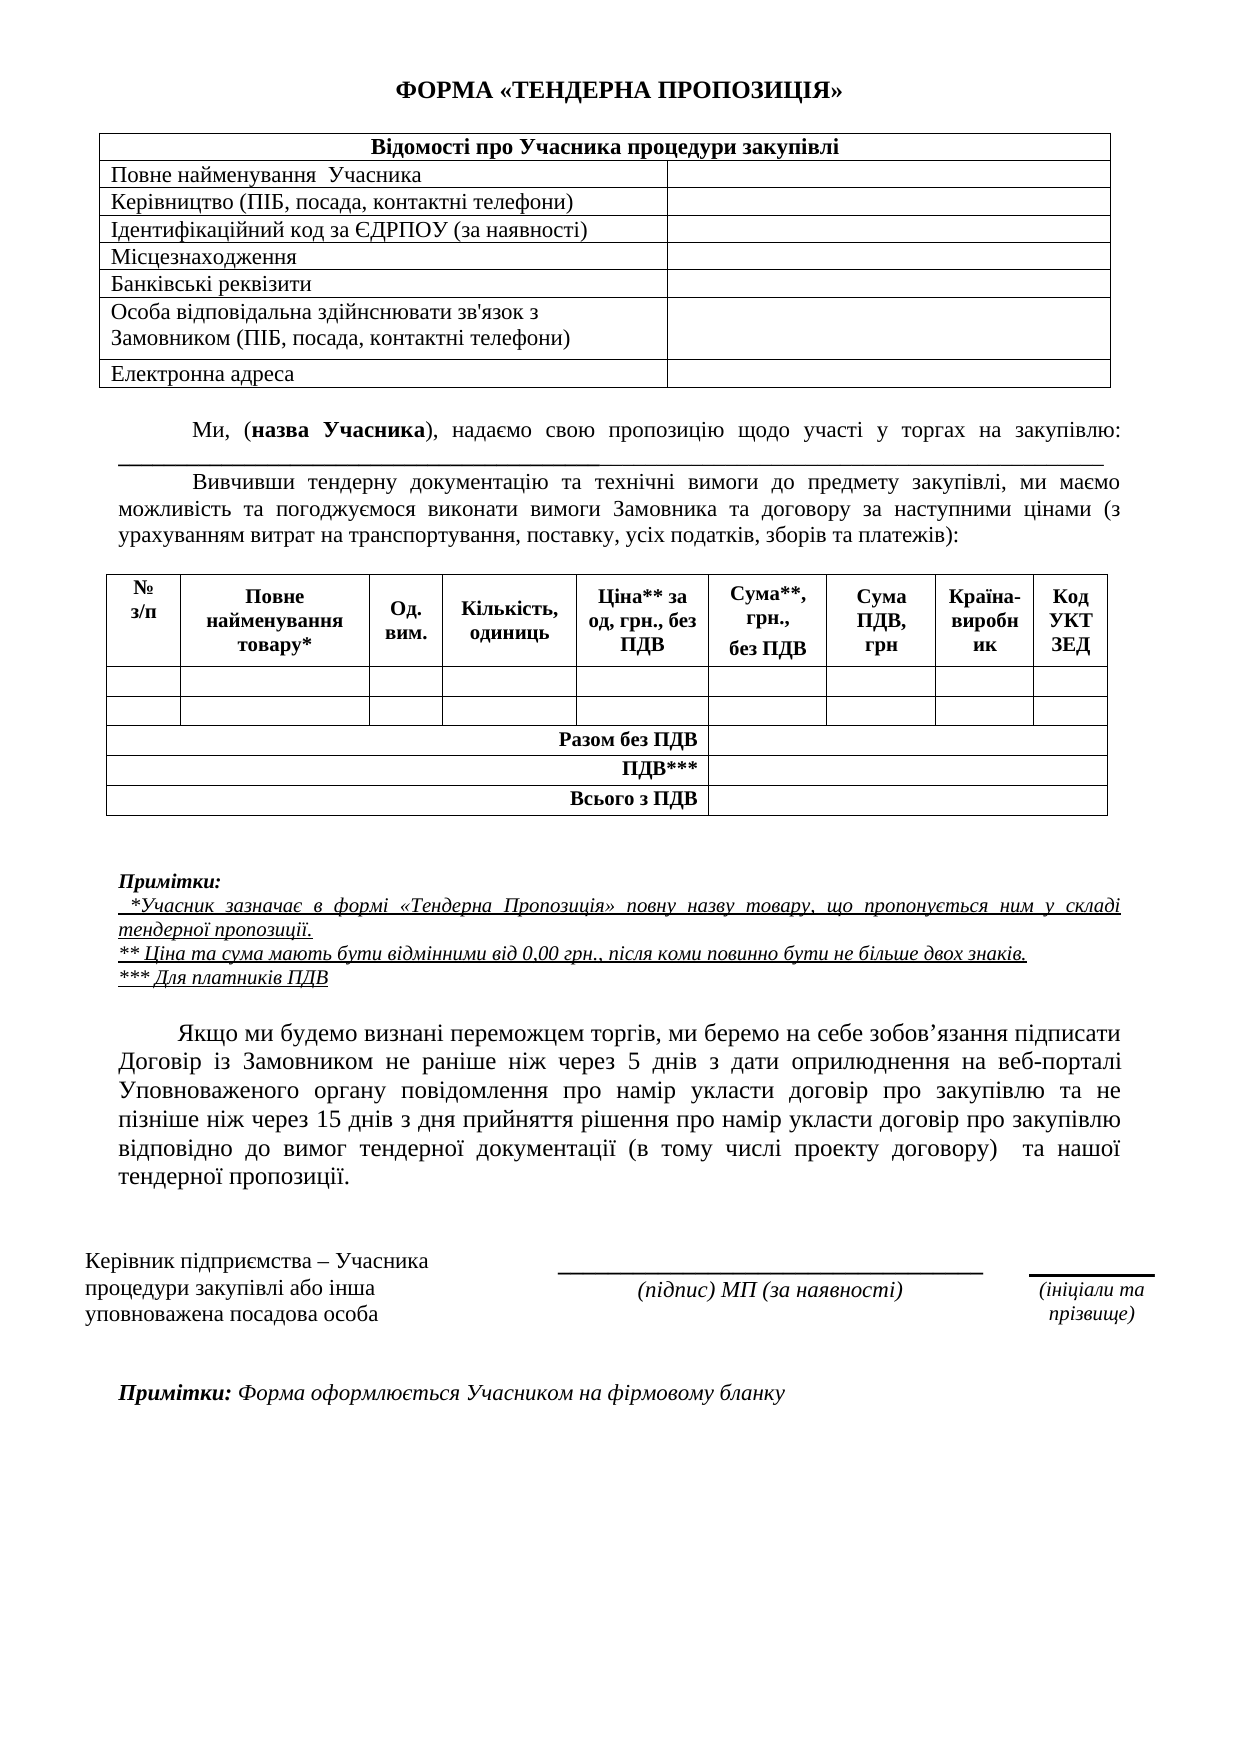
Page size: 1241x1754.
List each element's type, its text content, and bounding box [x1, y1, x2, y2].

table_cell [668, 243, 1110, 269]
table_header Ціна** за од, грн., без ПДВ [577, 575, 708, 666]
table_cell Всього з ПДВ [107, 786, 708, 815]
table_cell [709, 786, 1107, 815]
text Вивчивши тендерну документацію та технічні вимоги до предмету закупівлі, ми маємо можливість та погоджуємося виконати вимоги Замовника та договору за наступними цінами (з урахуванням витрат на транспортування, поставку, усіх податків, зборів та платежів): [118, 468, 1122, 547]
table_cell [370, 697, 442, 725]
table_cell [936, 667, 1033, 696]
table_cell Електронна адреса [100, 360, 667, 387]
table_cell [443, 667, 576, 696]
table_cell Керівництво (ПІБ, посада, контактні телефони) [100, 188, 667, 214]
table_header Од. вим. [370, 575, 442, 666]
text ФОРМА «ТЕНДЕРНА ПРОПОЗИЦІЯ» [137, 75, 1102, 104]
table_cell [936, 697, 1033, 725]
text *Учасник зазначає в формі «Тендерна Пропозиція» повну назву товару, що пропонується ним у складі тендерної пропозиції. [118, 893, 1122, 941]
table_cell [709, 697, 826, 725]
table_cell ПДВ*** [107, 756, 708, 785]
table_cell [827, 667, 935, 696]
table_cell [370, 667, 442, 696]
table_header Повне найменування товару* [181, 575, 369, 666]
table_cell Особа відповідальна здійнснювати зв'язок з Замовником (ПІБ, посада, контактні телефони) [100, 298, 667, 359]
table_header (ініціали та прізвище) [1018, 1248, 1166, 1327]
table_cell [668, 270, 1110, 297]
table_cell [1034, 667, 1107, 696]
table_cell [577, 697, 708, 725]
table_cell [827, 697, 935, 725]
table_cell [668, 298, 1110, 359]
table_header № з/п [107, 575, 180, 666]
table_header Сума**, грн., без ПДВ [709, 575, 826, 666]
table_cell [181, 667, 369, 696]
table_cell Повне найменування Учасника [100, 161, 667, 187]
table_cell [107, 697, 180, 725]
table_cell [668, 188, 1110, 214]
table_header __________________________________ (підпис) МП (за наявності) [523, 1248, 1018, 1327]
text Ми, (назва Учасника), надаємо свою пропозицію щодо участі у торгах на закупівлю: ______________________________________________________________________________________ [118, 416, 1122, 468]
table_header Сума ПДВ, грн [827, 575, 935, 666]
table_cell Місцезнаходження [100, 243, 667, 269]
table_cell [668, 216, 1110, 242]
table_cell Ідентифікаційний код за ЄДРПОУ (за наявності) [100, 216, 667, 242]
table_cell [107, 667, 180, 696]
table_cell [181, 697, 369, 725]
table_cell [709, 756, 1107, 785]
table_cell [668, 161, 1110, 187]
text *** Для платників ПДВ [118, 965, 1122, 989]
text Примітки: [118, 868, 1122, 893]
table_cell [709, 726, 1107, 755]
table_cell [577, 667, 708, 696]
table_cell [1034, 697, 1107, 725]
table_cell [709, 667, 826, 696]
table_cell Разом без ПДВ [107, 726, 708, 755]
table_cell [443, 697, 576, 725]
text Якщо ми будемо визнані переможцем торгів, ми беремо на себе зобов’язання підписати Договір із Замовником не раніше ніж через 5 днів з дати оприлюднення на веб-порталі Уповноваженого органу повідомлення про намір укласти договір про закупівлю та не пізніше ніж через 15 днів з дня прийняття рішення про намір укласти договір про закупівлю відповідно до вимог тендерної документації (в тому числі проекту договору) та нашої тендерної пропозиції. [118, 1018, 1122, 1190]
text ** Ціна та сума мають бути відмінними від 0,00 грн., після коми повинно бути не більше двох знаків. [118, 941, 1122, 965]
table_header Код УКТ ЗЕД [1034, 575, 1107, 666]
table_header Керівник підприємства – Учасника процедури закупівлі або інша уповноважена посадова особа [74, 1248, 523, 1327]
table_header Відомості про Учасника процедури закупівлі [100, 134, 1110, 160]
table_cell [668, 360, 1110, 387]
text Примітки: Форма оформлюється Учасником на фірмовому бланку [118, 1379, 1122, 1406]
table_header Кількість, одиниць [443, 575, 576, 666]
table_cell Банківські реквізити [100, 270, 667, 297]
table_header Країна-виробник [936, 575, 1033, 666]
